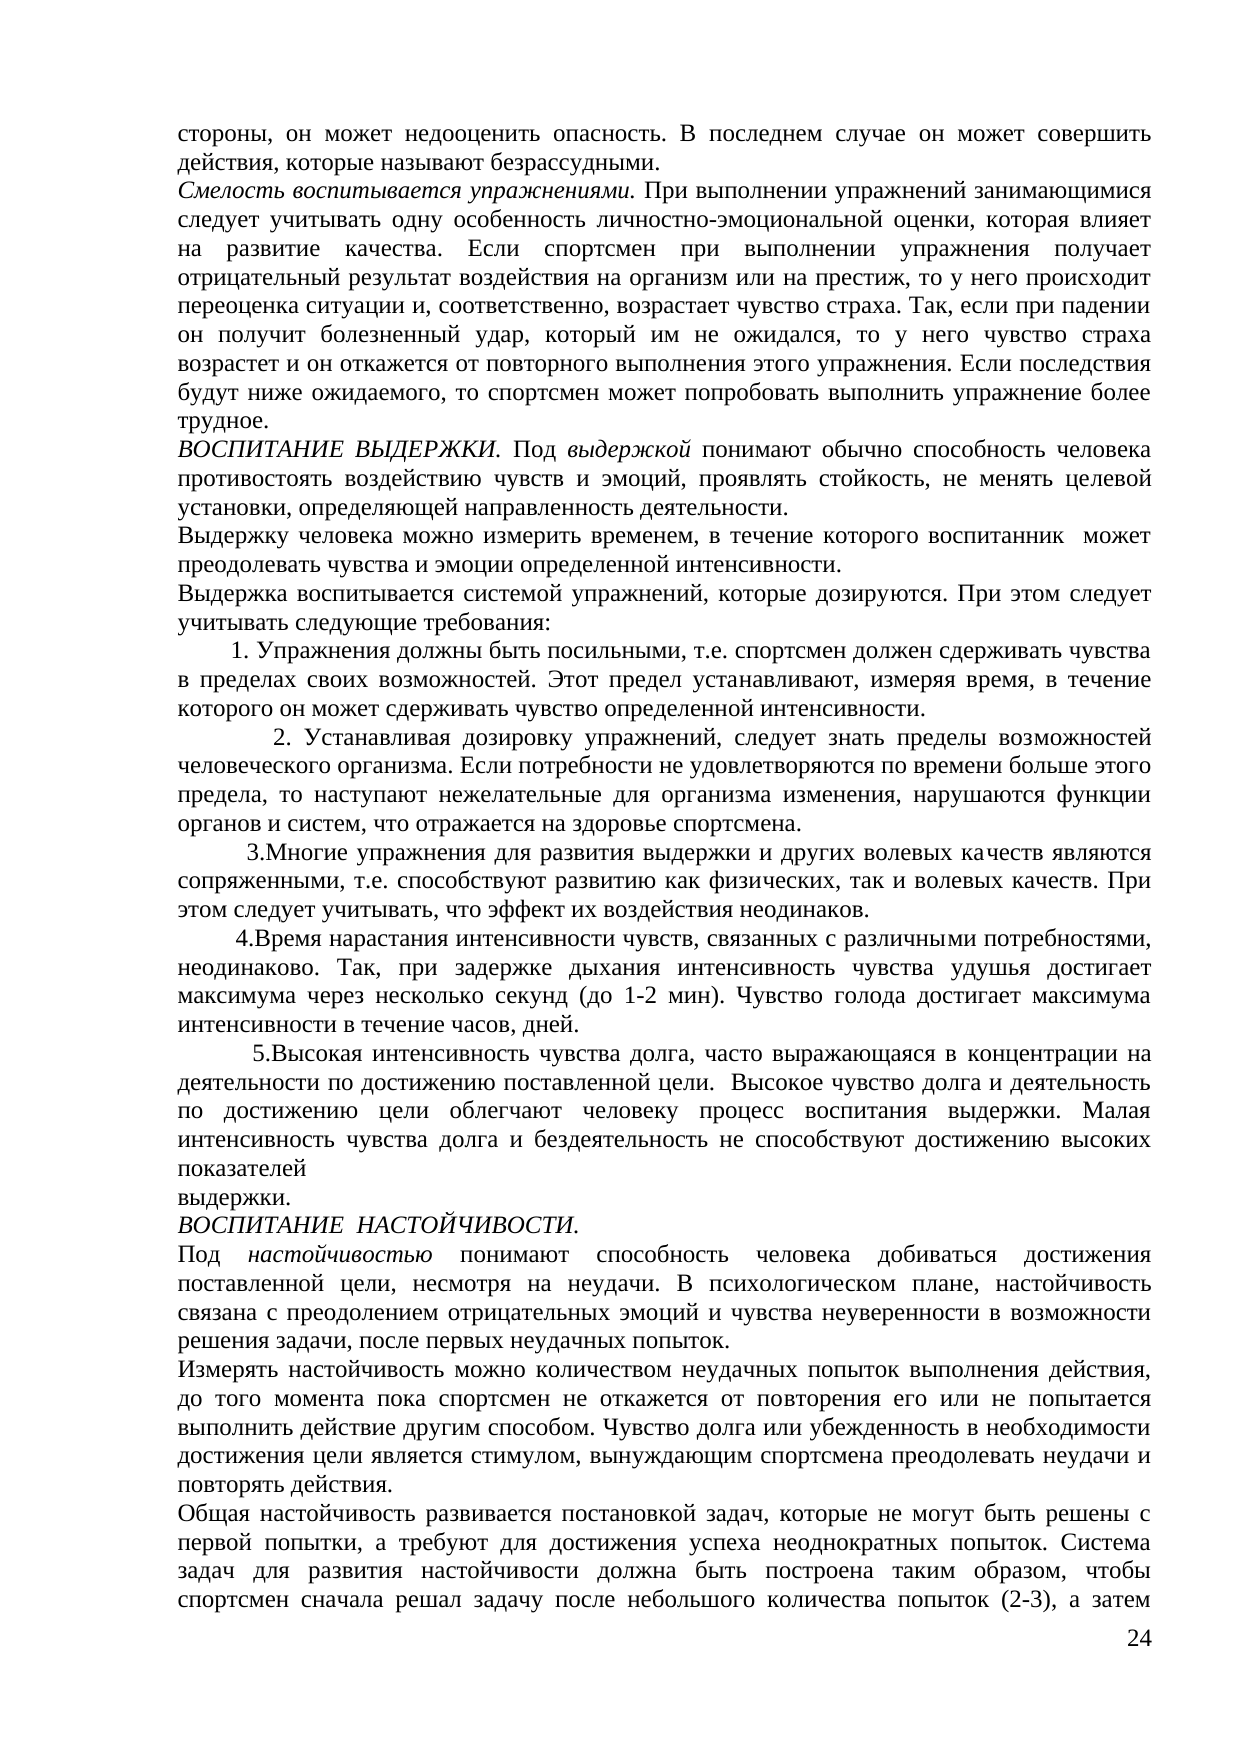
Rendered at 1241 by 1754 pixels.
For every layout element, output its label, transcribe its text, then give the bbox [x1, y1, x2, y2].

text Выдержка воспитывается системой упражнений, которые дозируются. При этом следует учитывать следующие требования: [177, 578, 1152, 636]
text ВОСПИТАНИЕ ВЫДЕРЖКИ. Под выдержкой понимают обычно способность человека противостоять воздействию чувств и эмоций, проявлять стойкость, не менять целевой установки, определяющей направленность деятельности. [177, 434, 1152, 521]
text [177, 1498, 1152, 1613]
text Выдержку человека можно измерить временем, в течение которого воспитанник может преодолевать чувства и эмоции определенной интенсивности. [177, 521, 1152, 578]
text Смелость воспитывается упражнениями. При выполнении упражнений занимающимися следует учитывать одну особенность личностно-эмоциональной оценки, которая влияет на развитие качества. Если спортсмен при выполнении упражнения получает отрицательный результат воздействия на организм или на престиж, то у него происходит переоценка ситуации и, соответственно, возрастает чувство страха. Так, если при падении он получит болезненный удар, который им не ожидался, то у него чувство страха возрастет и он откажется от повторного выполнения этого упражнения. Если последствия будут ниже ожидаемого, то спортсмен может попробовать выполнить упражнение более трудное. [177, 176, 1152, 434]
text 5.Высокая интенсивность чувства долга, часто выражающаяся в концентрации на деятельности по достижению поставленной цели. Высокое чувство долга и деятельность по достижению цели облегчают человеку процесс воспитания выдержки. Малая интенсивность чувства долга и бездеятельность не способствуют достижению высоких показателей [177, 1038, 1152, 1182]
text 2. Устанавливая дозировку упражнений, следует знать пределы возможностей человеческого организма. Если потребности не удовлетворяются по времени больше этого предела, то наступают нежелательные для организма изменения, нарушаются функции органов и систем, что отражается на здоровье спортсмена. [177, 722, 1152, 837]
text Измерять настойчивость можно количеством неудачных попыток выполнения действия, до того момента пока спортсмен не откажется от повторения его или не попытается выполнить действие другим способом. Чувство долга или убежденность в необходимости достижения цели является стимулом, вынуждающим спортсмена преодолевать неудачи и повторять действия. [177, 1354, 1152, 1498]
text выдержки. [177, 1182, 1152, 1211]
text ВОСПИТАНИЕ НАСТОЙЧИВОСТИ. [177, 1211, 1152, 1239]
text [177, 118, 1152, 176]
text 4.Время нарастания интенсивности чувств, связанных с различными потребностями, неодинаково. Так, при задержке дыхания интенсивность чувства удушья достигает максимума через несколько секунд (до 1-2 мин). Чувство голода достигает максимума интенсивности в течение часов, дней. [177, 923, 1152, 1038]
text 1. Упражнения должны быть посильными, т.е. спортсмен должен сдерживать чувства в пределах своих возможностей. Этот предел устанавливают, измеряя время, в течение которого он может сдерживать чувство определенной интенсивности. [177, 636, 1152, 722]
text 3.Многие упражнения для развития выдержки и других волевых качеств являются сопряженными, т.е. способствуют развитию как физических, так и волевых качеств. При этом следует учитывать, что эффект их воздействия неодинаков. [177, 837, 1152, 923]
text Под настойчивостью понимают способность человека добиваться достижения поставленной цели, несмотря на неудачи. В психологическом плане, настойчивость связана с преодолением отрицательных эмоций и чувства неуверенности в возможности решения задачи, после первых неудачных попыток. [177, 1239, 1152, 1354]
